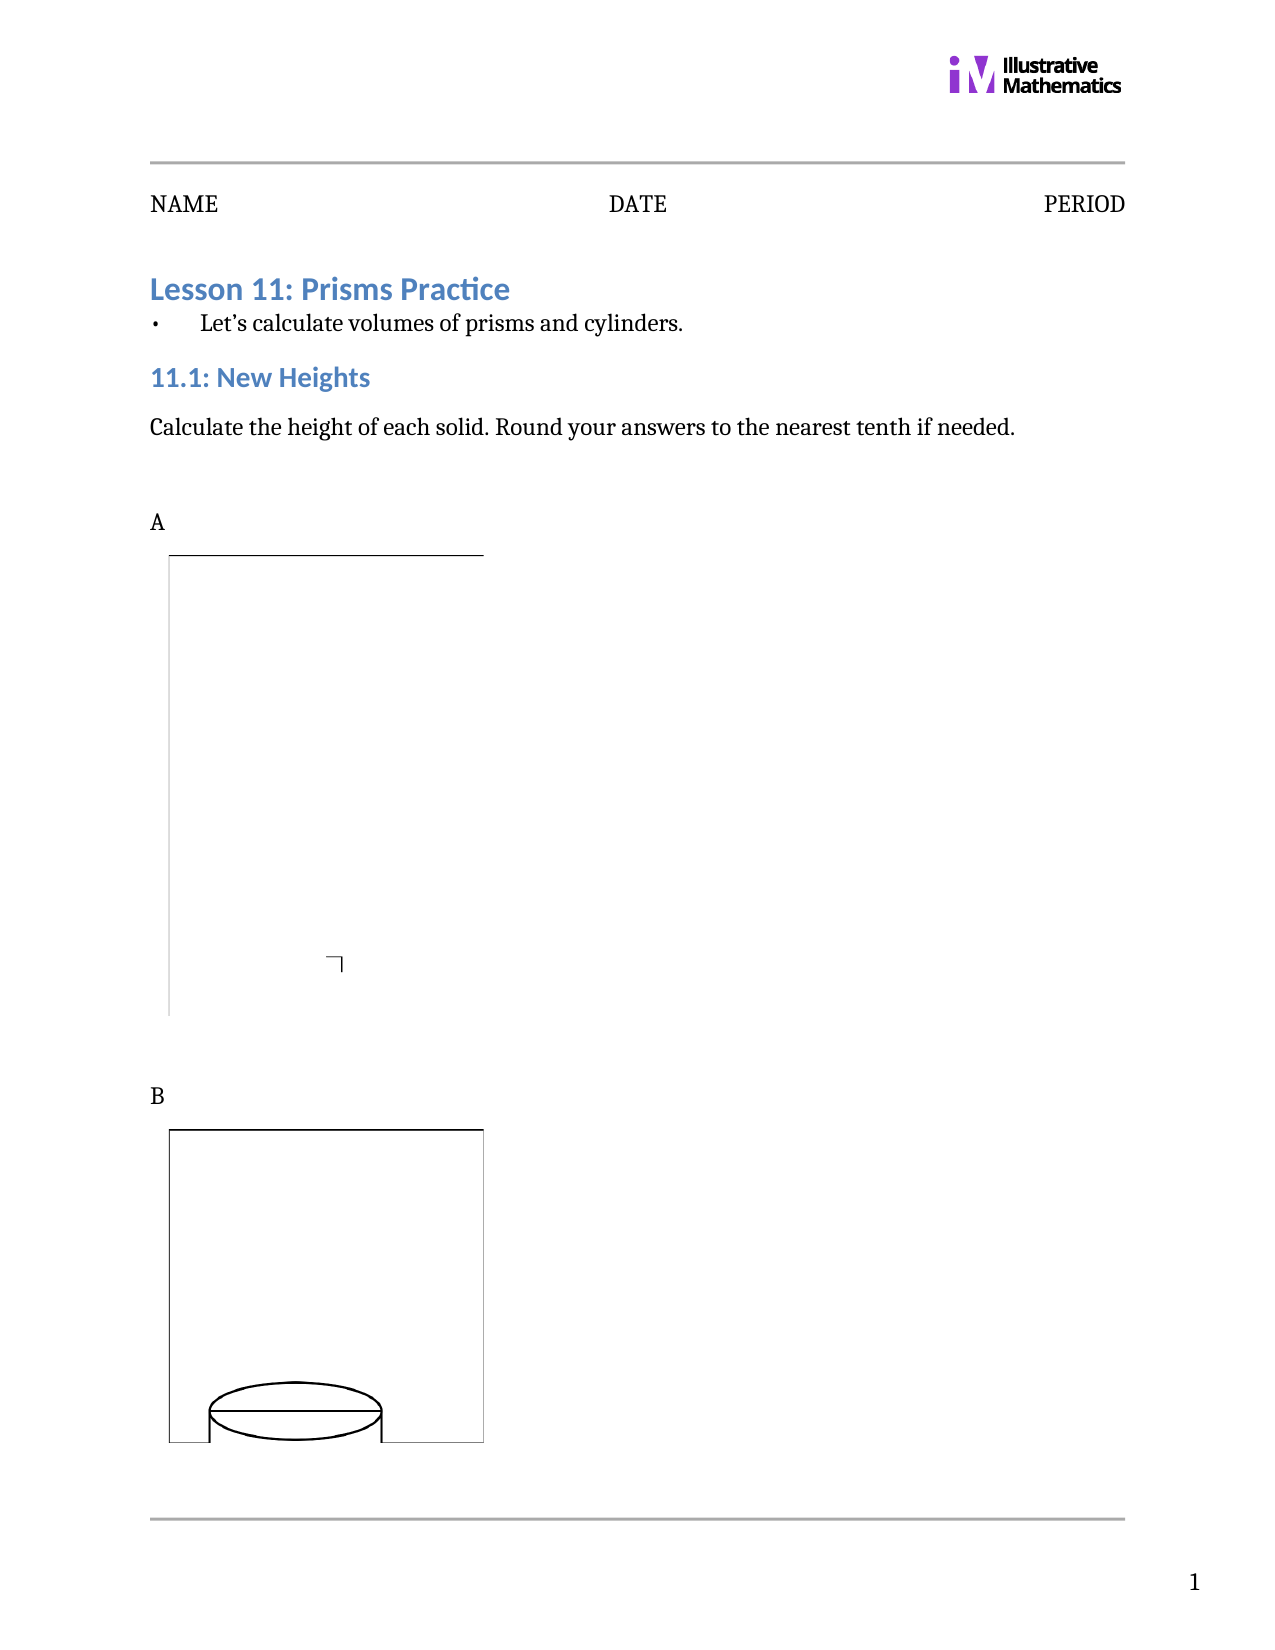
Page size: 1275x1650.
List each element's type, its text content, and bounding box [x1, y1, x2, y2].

subtitle Lesson 11: Prisms Practice [150, 268, 1125, 309]
picture [168, 555, 484, 1016]
picture [949, 55, 1121, 93]
list Let’s calculate volumes of prisms and cylinders. [150, 309, 1125, 338]
text B [150, 1082, 1125, 1111]
text Calculate the height of each solid. Round your answers to the nearest tenth if needed. [150, 413, 1125, 442]
subtitle 11.1: New Heights [150, 359, 1125, 394]
text A [150, 508, 1125, 537]
picture [168, 1129, 484, 1443]
